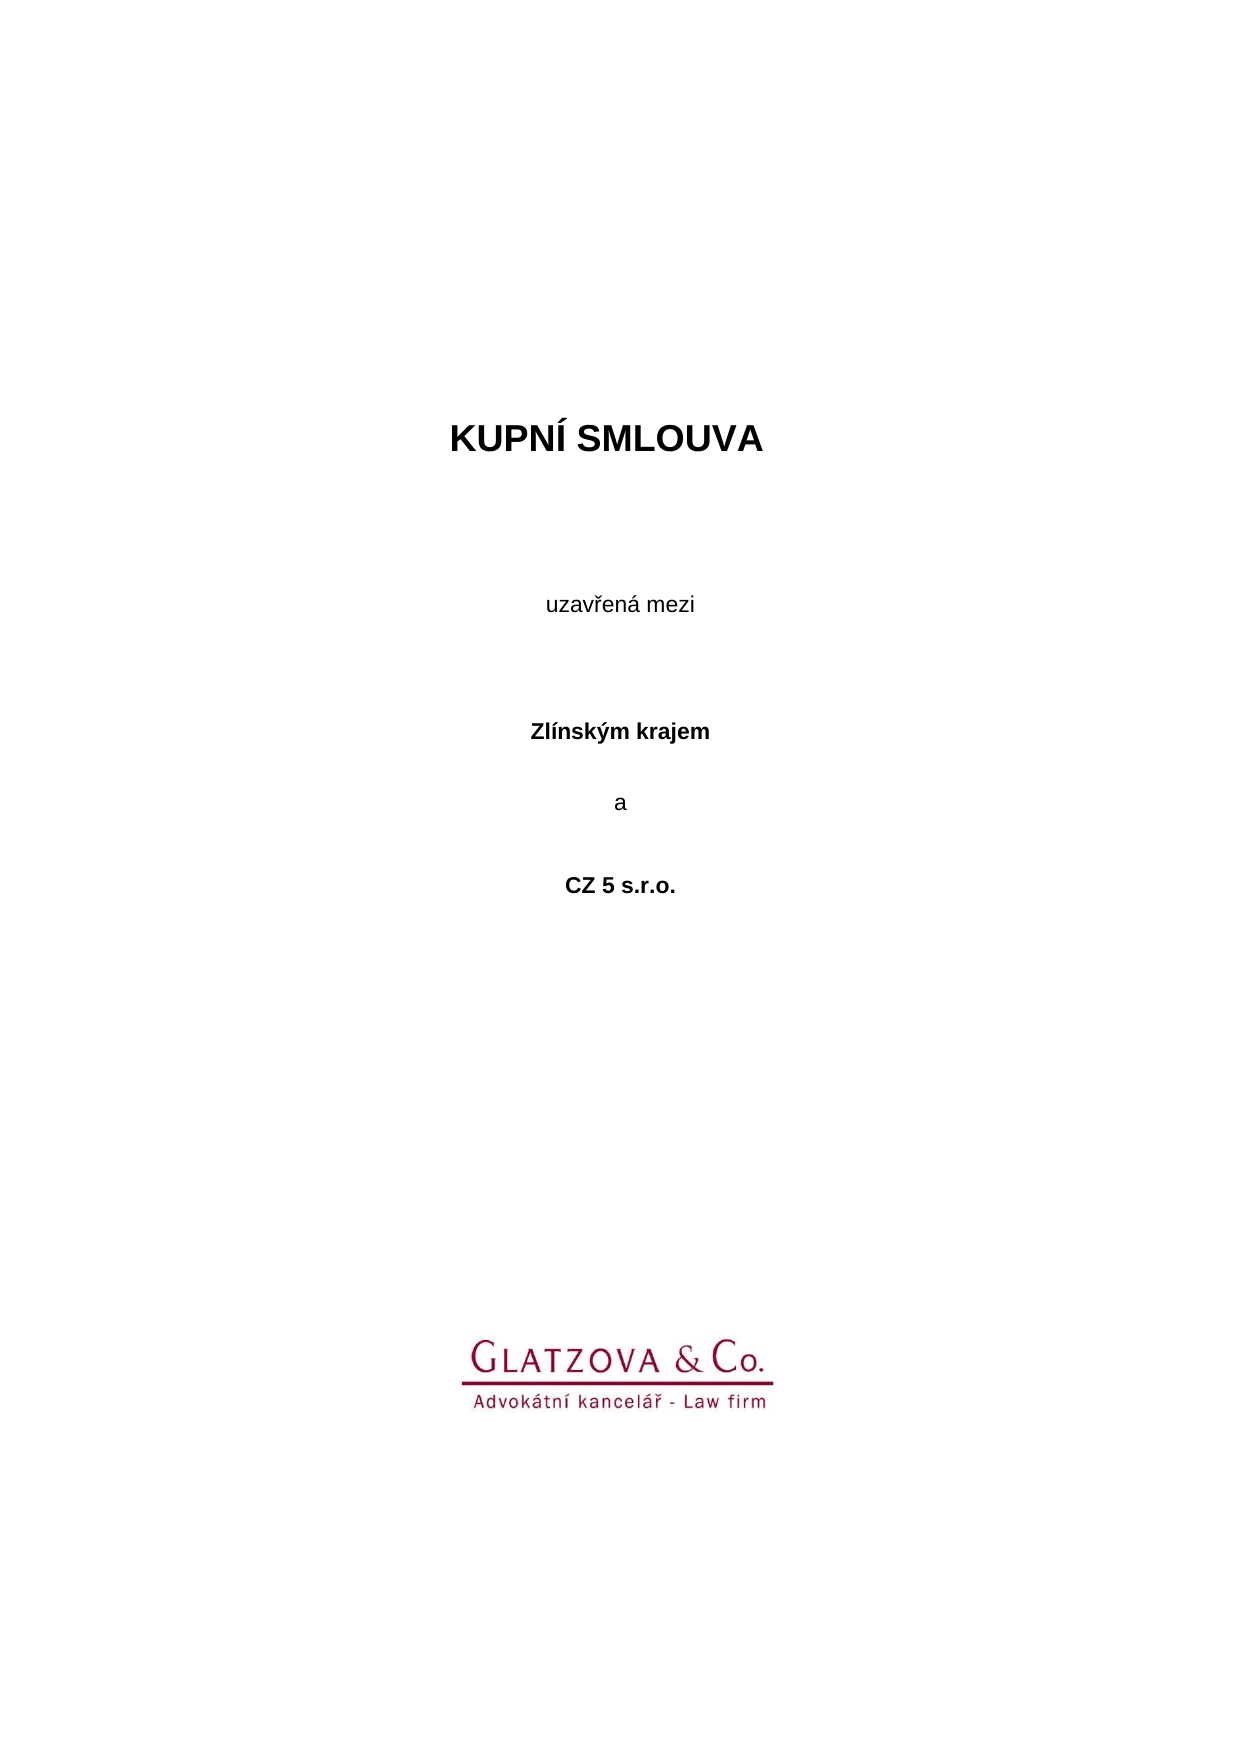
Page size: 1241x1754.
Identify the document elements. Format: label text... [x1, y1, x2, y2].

subtitle KUPNÍ SMLOUVA [449, 417, 1108, 460]
text CZ 5 s.r.o. [565, 872, 1108, 898]
text uzavřená mezi [546, 591, 1094, 618]
text a [614, 788, 1094, 815]
picture [448, 1326, 798, 1425]
text Zlínským krajem [530, 718, 1108, 744]
